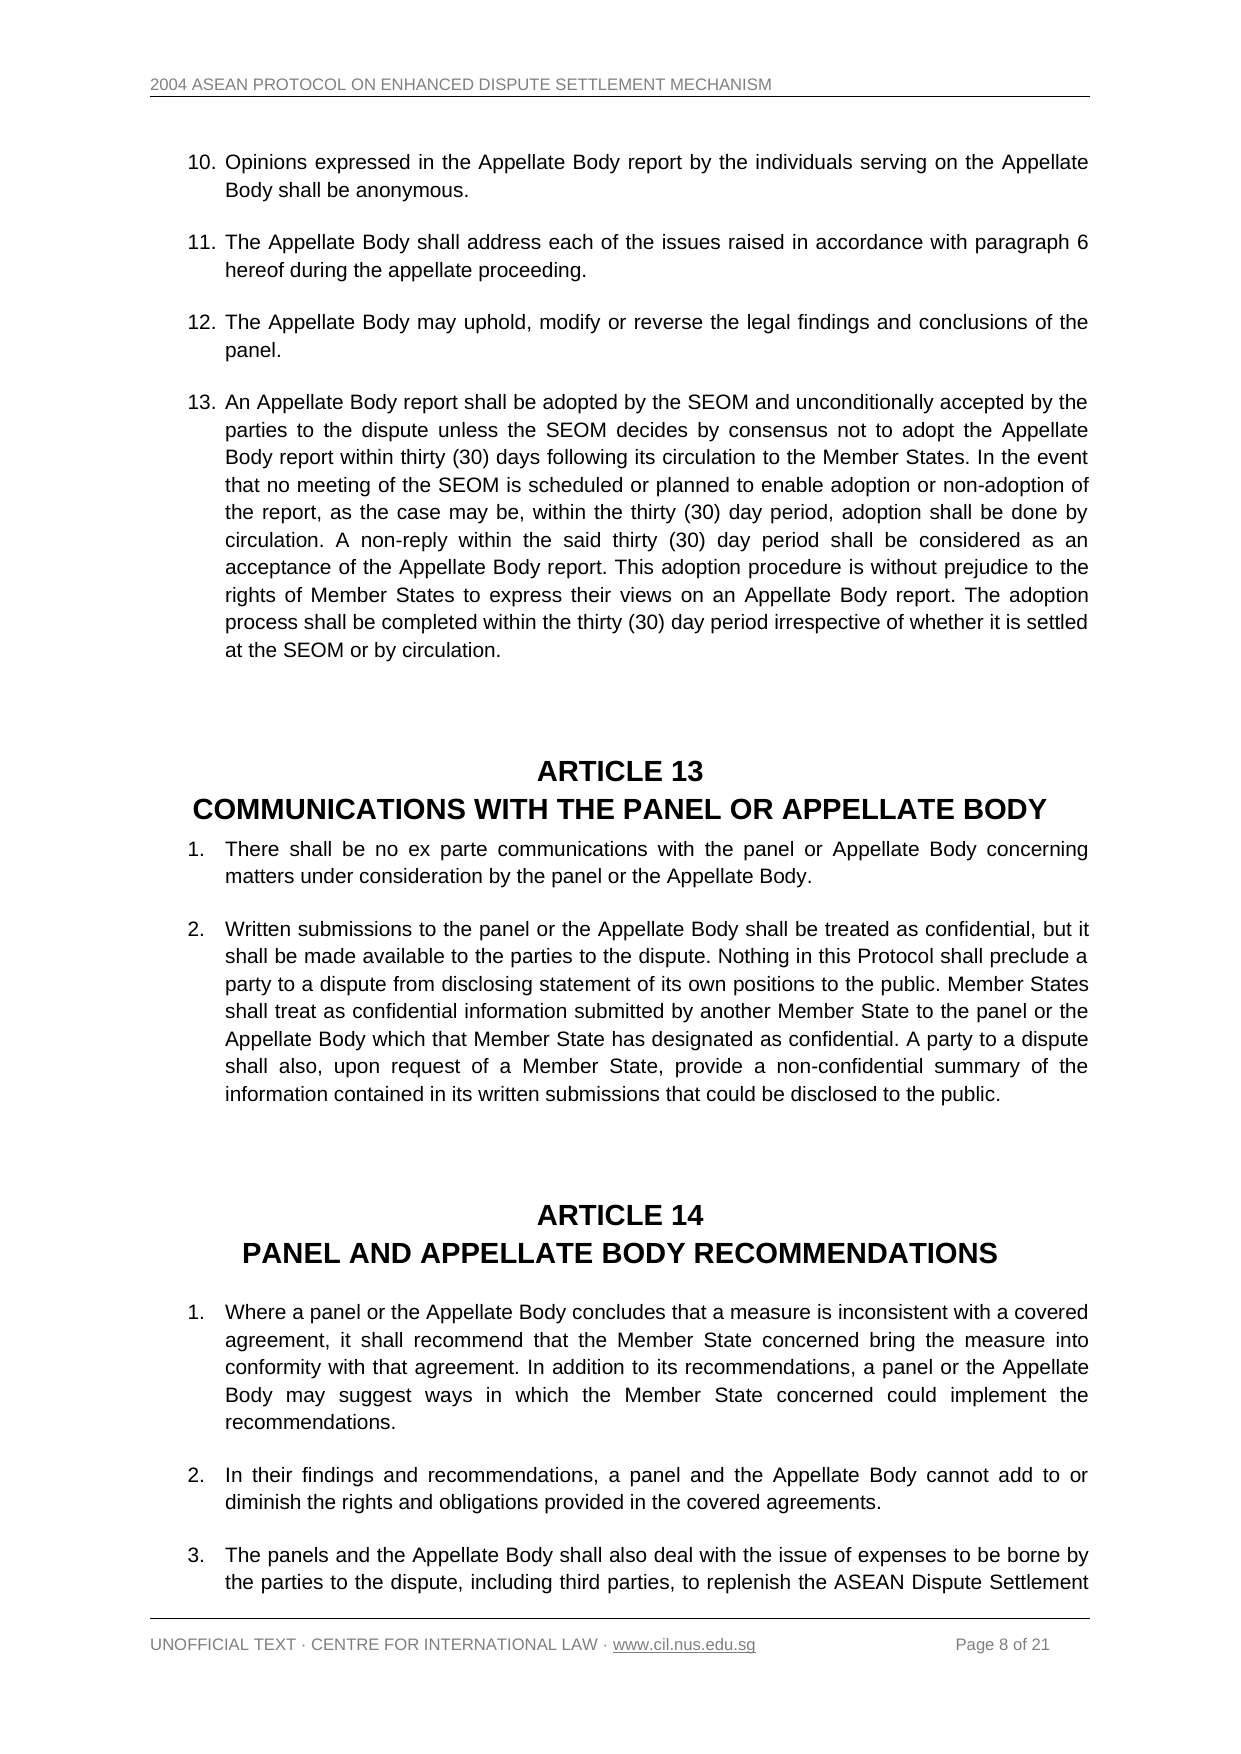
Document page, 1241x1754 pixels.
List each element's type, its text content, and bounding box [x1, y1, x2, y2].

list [187, 1542, 1090, 1594]
list An Appellate Body report shall be adopted by the SEOM and unconditionally accepted by the parties to the dispute unless the SEOM decides by consensus not to adopt the Appellate Body report within thirty (30) days following its circulation to the Member States. In the event that no meeting of the SEOM is scheduled or planned to enable adoption or non-adoption of the report, as the case may be, within the thirty (30) day period, adoption shall be done by circulation. A non-reply within the said thirty (30) day period shall be considered as an acceptance of the Appellate Body report. This adoption procedure is without prejudice to the rights of Member States to express their views on an Appellate Body report. The adoption process shall be completed within the thirty (30) day period irrespective of whether it is settled at the SEOM or by circulation. [187, 390, 1090, 661]
list The Appellate Body shall address each of the issues raised in accordance with paragraph 6 hereof during the appellate proceeding. [187, 230, 1090, 281]
list Opinions expressed in the Appellate Body report by the individuals serving on the Appellate Body shall be anonymous. [187, 150, 1090, 201]
subtitle ARTICLE 13 COMMUNICATIONS WITH THE PANEL OR APPELLATE BODY [150, 753, 1090, 826]
list The Appellate Body may uphold, modify or reverse the legal findings and conclusions of the panel. [187, 310, 1090, 361]
list Where a panel or the Appellate Body concludes that a measure is inconsistent with a covered agreement, it shall recommend that the Member State concerned bring the measure into conformity with that agreement. In addition to its recommendations, a panel or the Appellate Body may suggest ways in which the Member State concerned could implement the recommendations. [187, 1300, 1090, 1434]
list There shall be no ex parte communications with the panel or Appellate Body concerning matters under consideration by the panel or the Appellate Body. [187, 837, 1090, 888]
list Written submissions to the panel or the Appellate Body shall be treated as confidential, but it shall be made available to the parties to the dispute. Nothing in this Protocol shall preclude a party to a dispute from disclosing statement of its own positions to the public. Member States shall treat as confidential information submitted by another Member State to the panel or the Appellate Body which that Member State has designated as confidential. A party to a dispute shall also, upon request of a Member State, provide a non-confidential summary of the information contained in its written submissions that could be disclosed to the public. [187, 917, 1090, 1106]
list In their findings and recommendations, a panel and the Appellate Body cannot add to or diminish the rights and obligations provided in the covered agreements. [187, 1462, 1090, 1514]
subtitle ARTICLE 14 PANEL AND APPELLATE BODY RECOMMENDATIONS [150, 1198, 1090, 1270]
